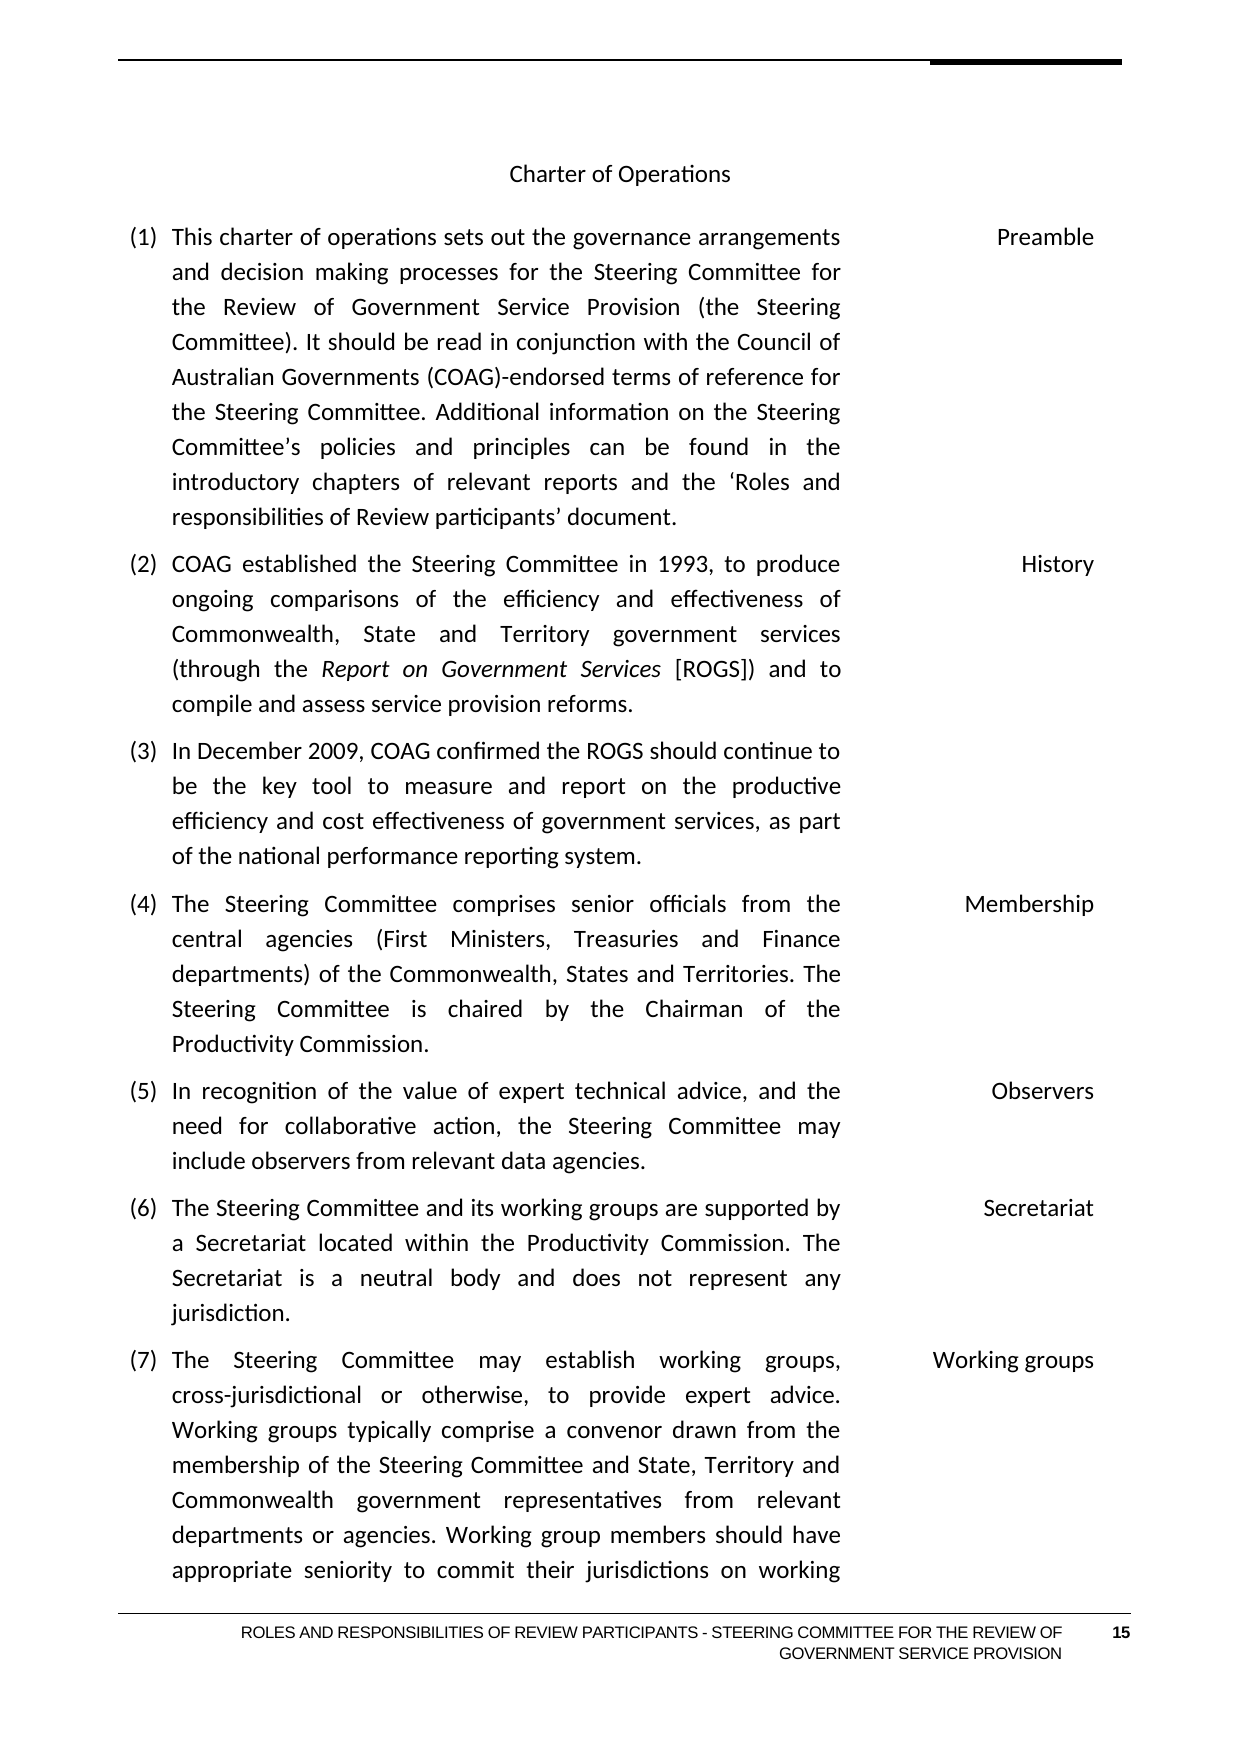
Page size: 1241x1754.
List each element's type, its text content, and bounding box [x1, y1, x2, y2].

table_header Preamble [853, 215, 1105, 542]
table_header This charter of operations sets out the governance arrangements and decision making processes for the Steering Committee for the Review of Government Service Provision (the Steering Committee). It should be read in conjunction with the Council of Australian Governments (COAG)-endorsed terms of reference for the Steering Committee. Additional information on the Steering Committee’s policies and principles can be found in the introductory chapters of relevant reports and the ‘Roles and responsibilities of Review participants’ document. [118, 215, 853, 542]
table_cell Secretariat [853, 1186, 1105, 1338]
table_cell Observers [853, 1069, 1105, 1186]
table_cell Membership [853, 882, 1105, 1069]
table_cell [118, 1339, 853, 1585]
table_cell The Steering Committee and its working groups are supported by a Secretariat located within the Productivity Commission. The Secretariat is a neutral body and does not represent any jurisdiction. [118, 1186, 853, 1338]
table_cell COAG established the Steering Committee in 1993, to produce ongoing comparisons of the efficiency and effectiveness of Commonwealth, State and Territory government services (through the Report on Government Services [ROGS]) and to compile and assess service provision reforms. In December 2009, COAG confirmed the ROGS should continue to be the key tool to measure and report on the productive efficiency and cost effectiveness of government services, as part of the national performance reporting system. [118, 542, 853, 882]
table_cell The Steering Committee comprises senior officials from the central agencies (First Ministers, Treasuries and Finance departments) of the Commonwealth, States and Territories. The Steering Committee is chaired by the Chairman of the Productivity Commission. [118, 882, 853, 1069]
table_cell In recognition of the value of expert technical advice, and the need for collaborative action, the Steering Committee may include observers from relevant data agencies. [118, 1069, 853, 1186]
table_cell History [853, 542, 1105, 882]
table_cell Working groups [853, 1339, 1105, 1585]
text Charter of Operations [118, 159, 1122, 189]
